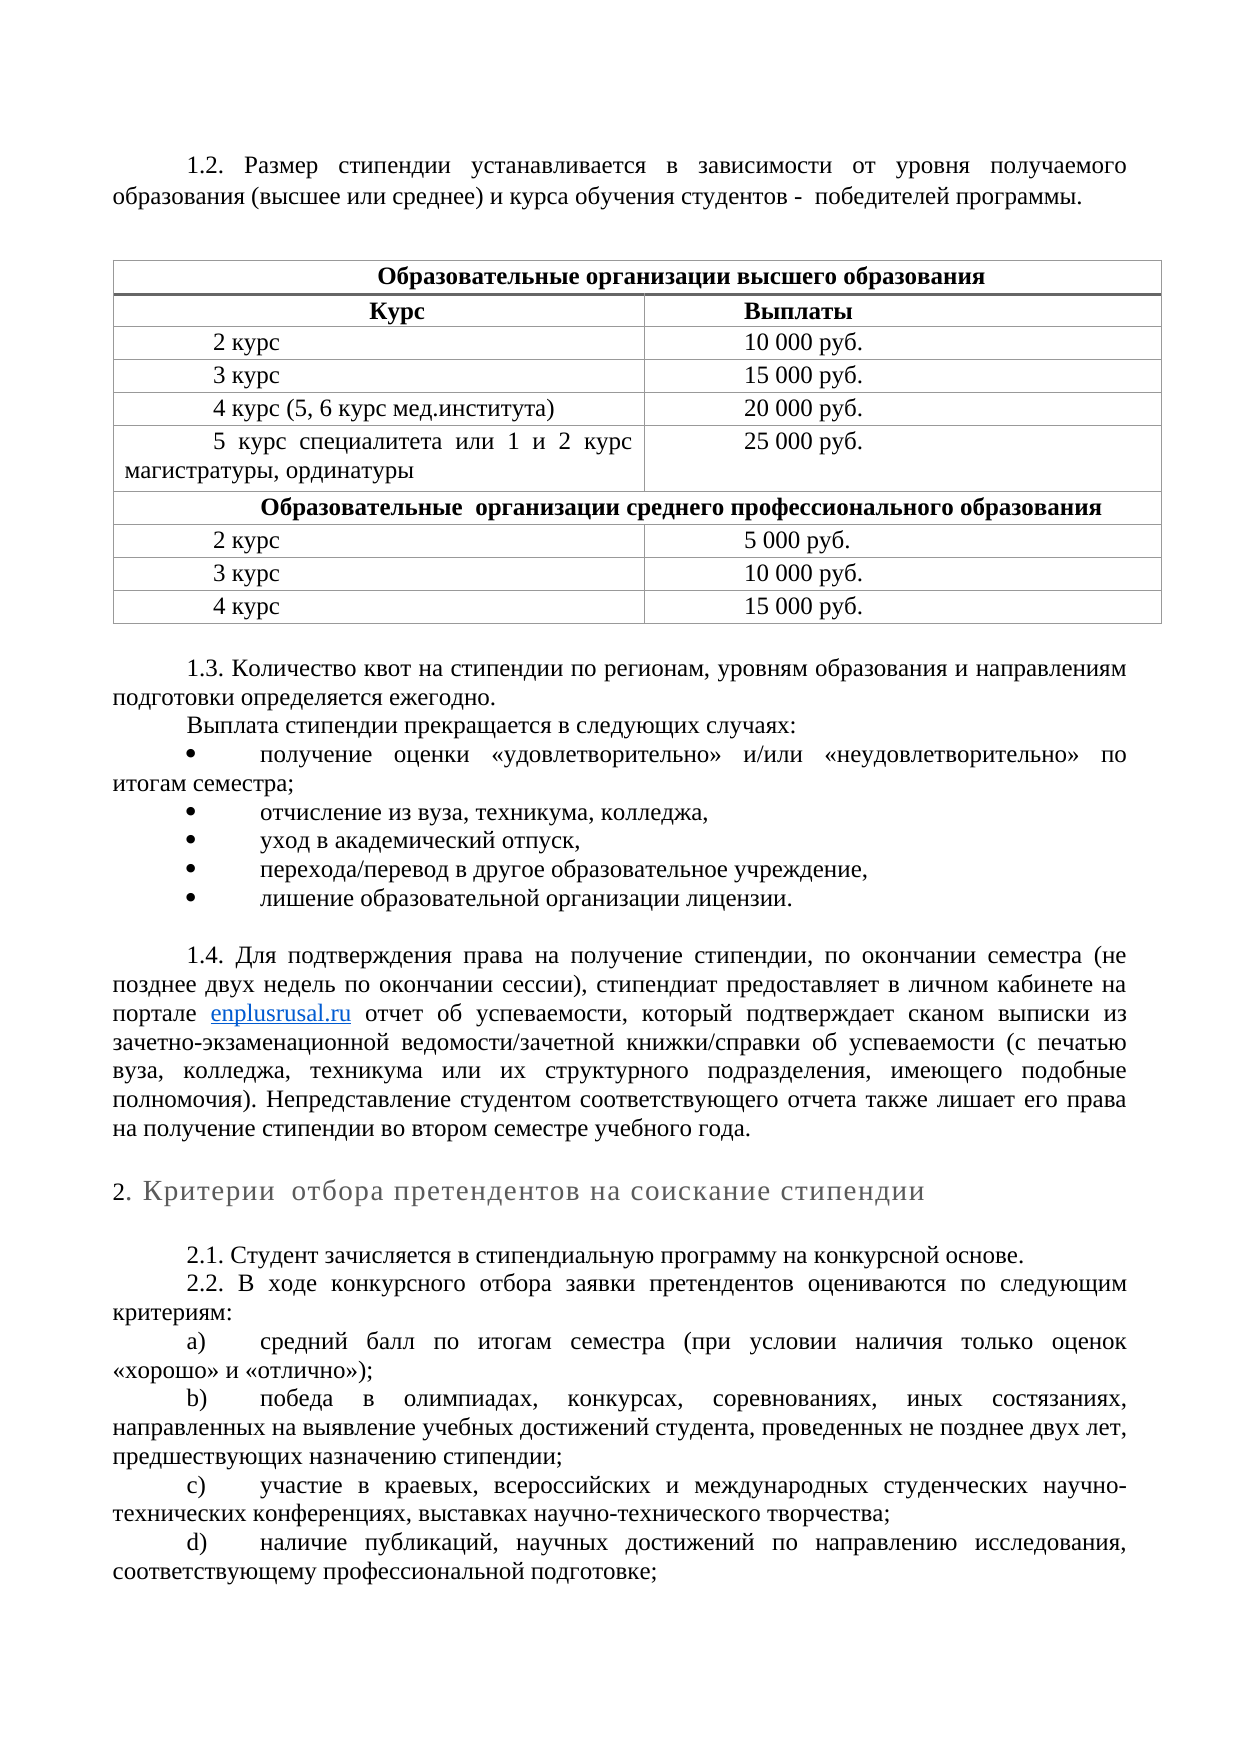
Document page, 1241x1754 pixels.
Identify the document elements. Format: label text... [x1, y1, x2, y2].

list получение оценки «удовлетворительно» и/или «неудовлетворительно» по итогам семестра; [112, 739, 1128, 797]
table_cell Выплаты [645, 296, 1161, 326]
list 2.2. В ходе конкурсного отбора заявки претендентов оцениваются по следующим критериям: [112, 1268, 1128, 1326]
list отчисление из вуза, техникума, колледжа, [112, 797, 1128, 825]
table_cell 25 000 руб. [645, 426, 1161, 491]
text Выплата стипендии прекращается в следующих случаях: [112, 710, 1128, 739]
table_cell 3 курс [114, 360, 644, 392]
table_cell 15 000 руб. [645, 591, 1161, 623]
text 1.3. Количество квот на стипендии по регионам, уровням образования и направлениям подготовки определяется ежегодно. [112, 653, 1128, 710]
list 1.2. Размер стипендии устанавливается в зависимости от уровня получаемого образования (высшее или среднее) и курса обучения студентов - победителей программы. [112, 150, 1128, 210]
table_cell 20 000 руб. [645, 393, 1161, 425]
list участие в краевых, всероссийских и международных студенческих научно-технических конференциях, выставках научно-технического творчества; [112, 1470, 1128, 1527]
table_cell 4 курс (5, 6 курс мед.института) [114, 393, 644, 425]
table_cell 10 000 руб. [645, 558, 1161, 590]
table_cell 4 курс [114, 591, 644, 623]
table_cell 2 курс [114, 525, 644, 557]
list победа в олимпиадах, конкурсах, соревнованиях, иных состязаниях, направленных на выявление учебных достижений студента, проведенных не позднее двух лет, предшествующих назначению стипендии; [112, 1383, 1128, 1470]
table_cell 10 000 руб. [645, 327, 1161, 359]
list уход в академический отпуск, [112, 825, 1128, 854]
text 1.4. Для подтверждения права на получение стипендии, по окончании семестра (не позднее двух недель по окончании сессии), стипендиат предоставляет в личном кабинете на портале enplusrusal.ru отчет об успеваемости, который подтверждает сканом выписки из зачетно-экзаменационной ведомости/зачетной книжки/справки об успеваемости (с печатью вуза, колледжа, техникума или их структурного подразделения, имеющего подобные полномочия). Непредставление студентом соответствующего отчета также лишает его права на получение стипендии во втором семестре учебного года. [112, 940, 1128, 1142]
table_cell 5 курс специалитета или 1 и 2 курс магистратуры, ординатуры [114, 426, 644, 491]
list cредний балл по итогам семестра (при условии наличия только оценок «хорошо» и «отлично»); [112, 1326, 1128, 1383]
list 2.1. Студент зачисляется в стипендиальную программу на конкурсной основе. [112, 1240, 1128, 1268]
table_cell 3 курс [114, 558, 644, 590]
table_cell 5 000 руб. [645, 525, 1161, 557]
table_cell Образовательные организации среднего профессионального образования [114, 492, 1161, 524]
table_header Образовательные организации высшего образования [114, 261, 1161, 293]
list перехода/перевод в другое образовательное учреждение, [112, 854, 1128, 883]
table_cell Курс [114, 296, 644, 326]
table_cell 15 000 руб. [645, 360, 1161, 392]
list 2. Критерии отбора претендентов на соискание стипендии [112, 1173, 1128, 1206]
list наличие публикаций, научных достижений по направлению исследования, соответствующему профессиональной подготовке; [112, 1527, 1128, 1585]
table_cell 2 курс [114, 327, 644, 359]
list лишение образовательной организации лицензии. [112, 883, 1128, 912]
